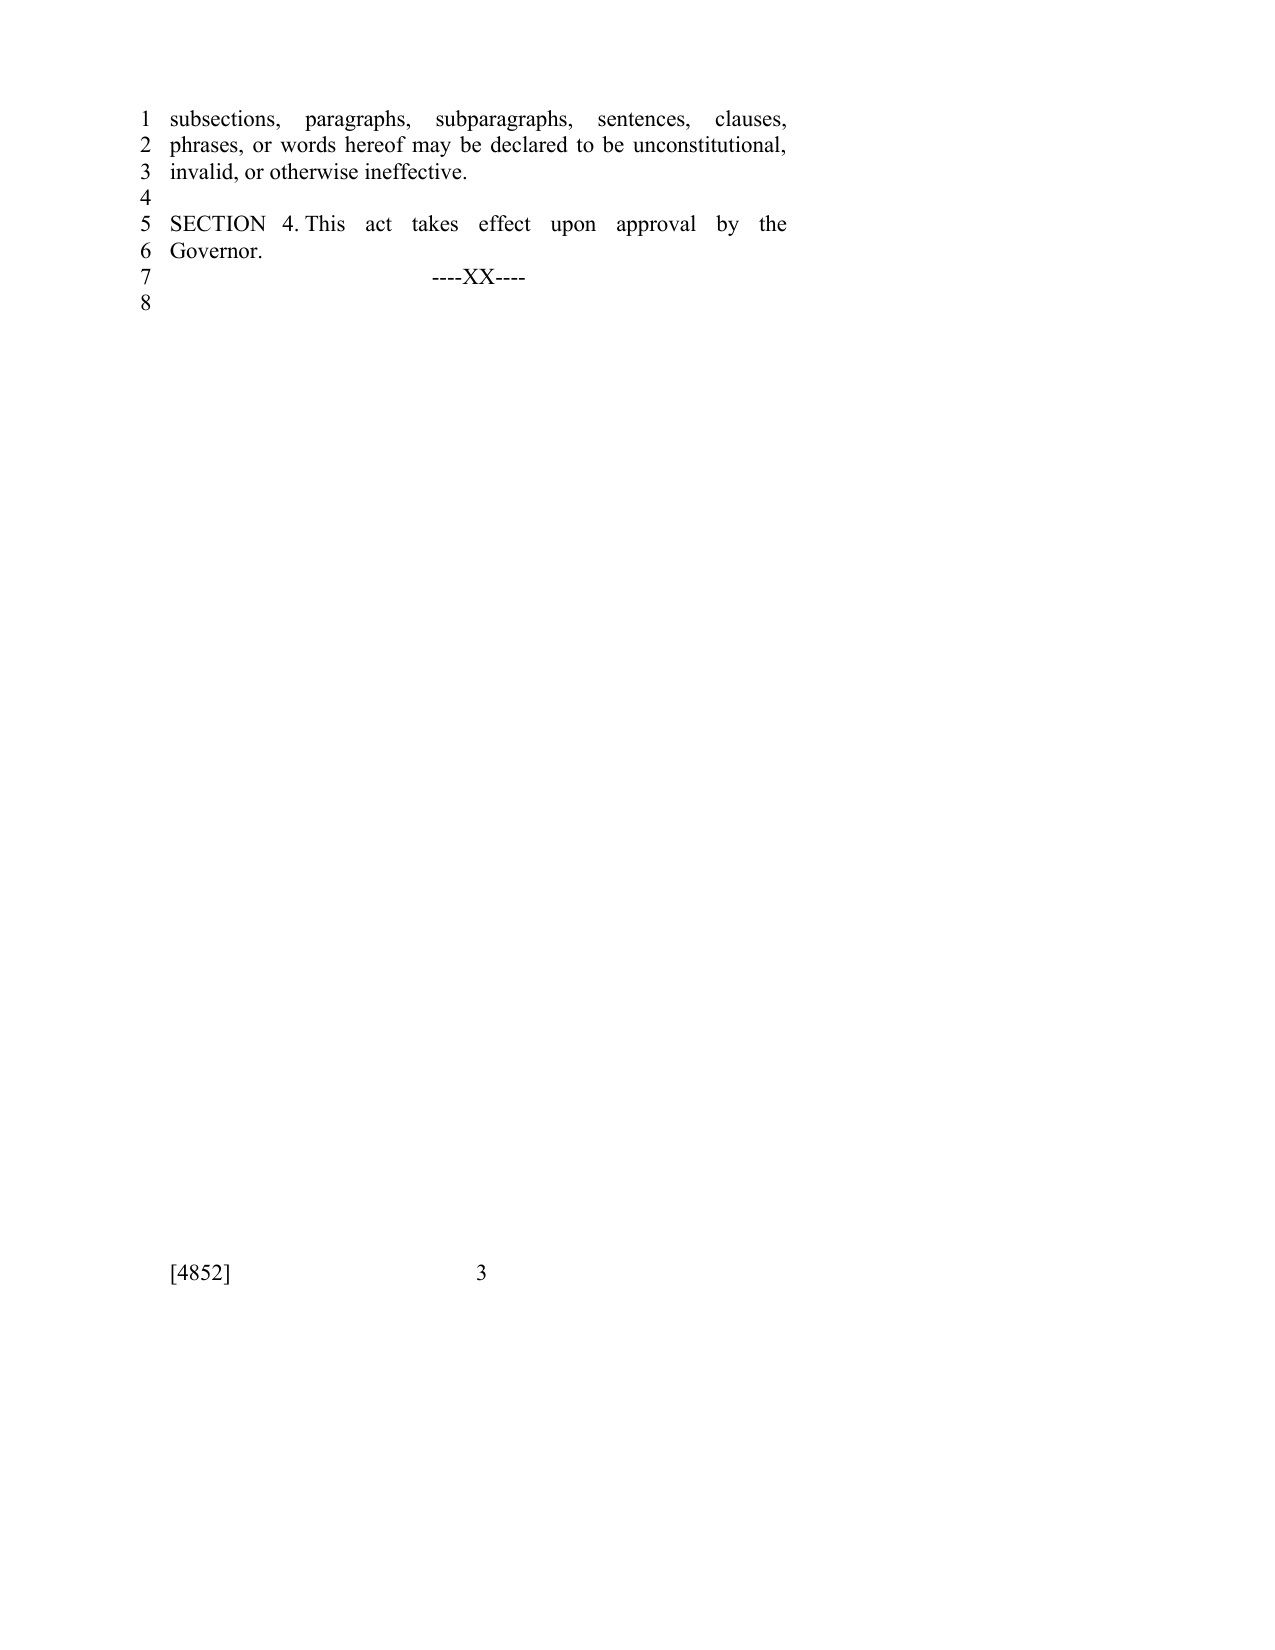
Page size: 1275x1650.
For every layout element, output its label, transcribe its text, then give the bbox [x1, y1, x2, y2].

text ----XX---- [169, 263, 787, 289]
text SECTION 4. This act takes effect upon approval by the Governor. [169, 210, 787, 263]
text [169, 105, 787, 184]
